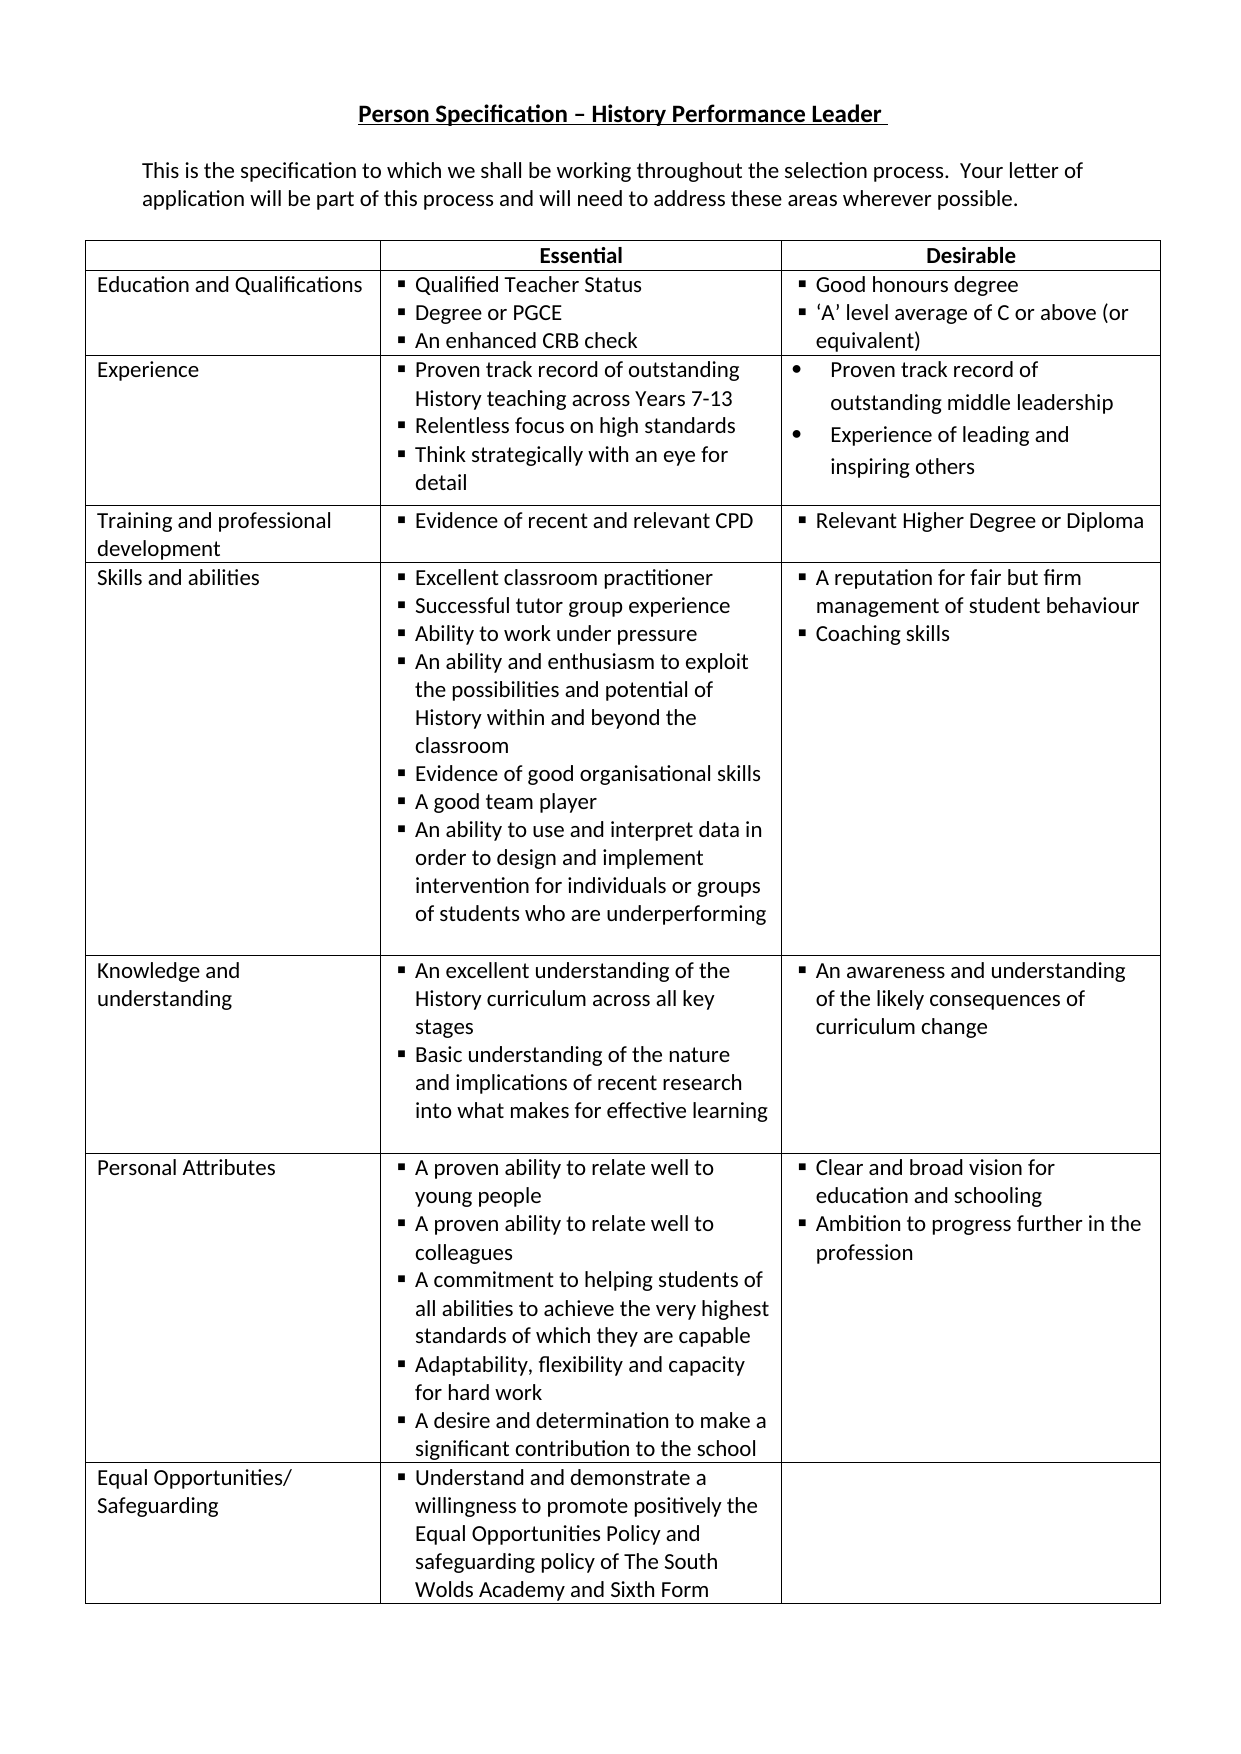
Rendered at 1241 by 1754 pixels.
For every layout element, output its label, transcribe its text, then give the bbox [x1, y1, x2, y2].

table_cell Education and Qualifications [86, 271, 380, 354]
table_cell Knowledge and understanding [86, 956, 380, 1152]
text This is the specification to which we shall be working throughout the selection process. Your letter of application will be part of this process and will need to address these areas wherever possible. [142, 156, 1098, 212]
table_cell Good honours degree ‘A’ level average of C or above (or equivalent) [782, 271, 1160, 354]
table_cell Clear and broad vision for education and schooling Ambition to progress further in the profession [782, 1154, 1160, 1462]
table_cell Equal Opportunities/ Safeguarding [86, 1463, 380, 1603]
table_header [86, 241, 380, 269]
table_cell [782, 1463, 1160, 1603]
table_cell Personal Attributes [86, 1154, 380, 1462]
table_cell Training and professional development [86, 506, 380, 562]
text Person Specification – History Performance Leader [142, 98, 1098, 128]
table_header Essential [381, 241, 781, 269]
table_cell Relevant Higher Degree or Diploma [782, 506, 1160, 562]
table_cell Excellent classroom practitioner Successful tutor group experience Ability to work under pressure An ability and enthusiasm to exploit the possibilities and potential of History within and beyond the classroom Evidence of good organisational skills A good team player An ability to use and interpret data in order to design and implement intervention for individuals or groups of students who are underperforming [381, 563, 781, 955]
table_header Desirable [782, 241, 1160, 269]
table_cell An excellent understanding of the History curriculum across all key stages Basic understanding of the nature and implications of recent research into what makes for effective learning [381, 956, 781, 1152]
table_cell Proven track record of outstanding middle leadership Experience of leading and inspiring others [782, 356, 1160, 505]
table_cell Understand and demonstrate a willingness to promote positively the Equal Opportunities Policy and safeguarding policy of The South Wolds Academy and Sixth Form [381, 1463, 781, 1603]
table_cell A reputation for fair but firm management of student behaviour Coaching skills [782, 563, 1160, 955]
table_cell A proven ability to relate well to young people A proven ability to relate well to colleagues A commitment to helping students of all abilities to achieve the very highest standards of which they are capable Adaptability, flexibility and capacity for hard work A desire and determination to make a significant contribution to the school [381, 1154, 781, 1462]
table_cell Qualified Teacher Status Degree or PGCE An enhanced CRB check [381, 271, 781, 354]
table_cell Evidence of recent and relevant CPD [381, 506, 781, 562]
table_cell An awareness and understanding of the likely consequences of curriculum change [782, 956, 1160, 1152]
table_cell Skills and abilities [86, 563, 380, 955]
table_cell Proven track record of outstanding History teaching across Years 7-13 Relentless focus on high standards Think strategically with an eye for detail [381, 356, 781, 505]
table_cell Experience [86, 356, 380, 505]
